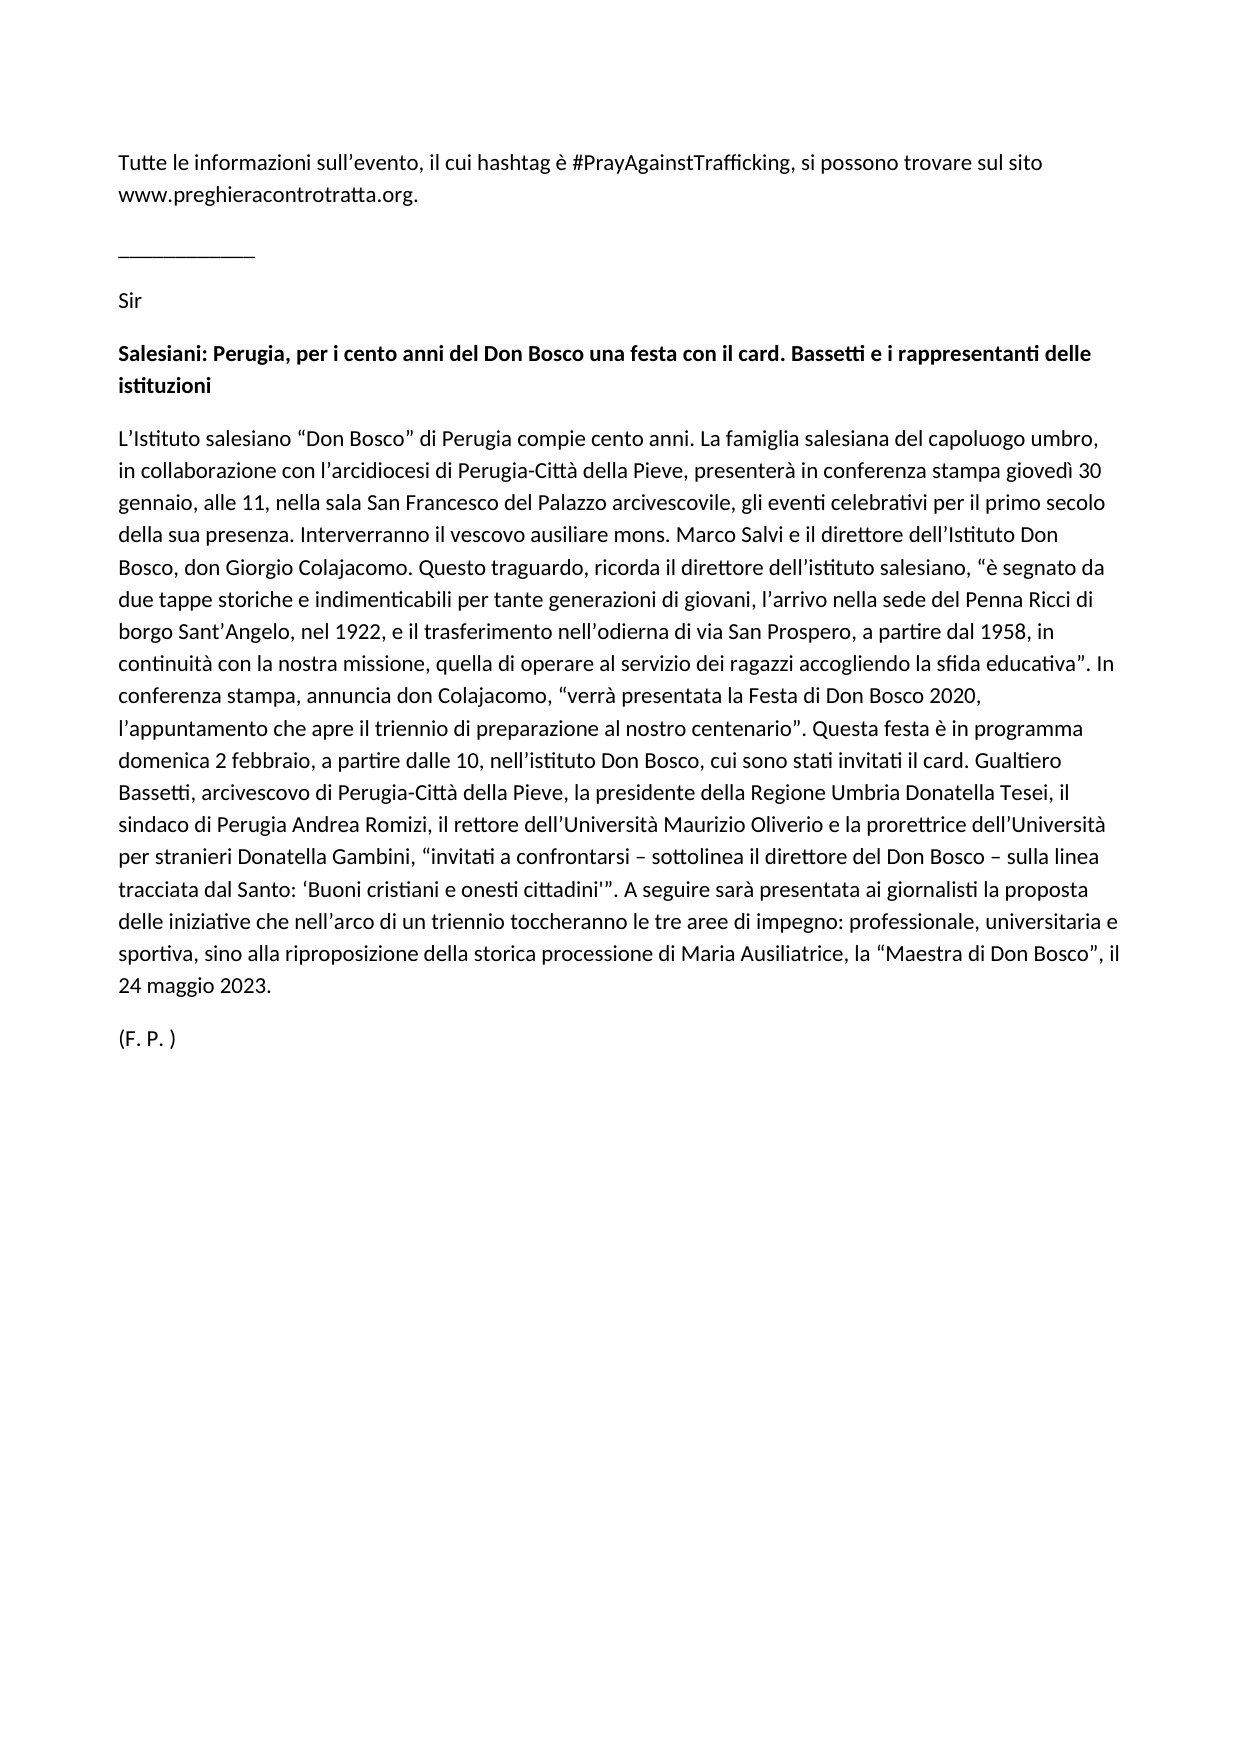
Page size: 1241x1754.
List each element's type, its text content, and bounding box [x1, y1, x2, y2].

text L’Istituto salesiano “Don Bosco” di Perugia compie cento anni. La famiglia salesiana del capoluogo umbro, in collaborazione con l’arcidiocesi di Perugia-Città della Pieve, presenterà in conferenza stampa giovedì 30 gennaio, alle 11, nella sala San Francesco del Palazzo arcivescovile, gli eventi celebrativi per il primo secolo della sua presenza. Interverranno il vescovo ausiliare mons. Marco Salvi e il direttore dell’Istituto Don Bosco, don Giorgio Colajacomo. Questo traguardo, ricorda il direttore dell’istituto salesiano, “è segnato da due tappe storiche e indimenticabili per tante generazioni di giovani, l’arrivo nella sede del Penna Ricci di borgo Sant’Angelo, nel 1922, e il trasferimento nell’odierna di via San Prospero, a partire dal 1958, in continuità con la nostra missione, quella di operare al servizio dei ragazzi accogliendo la sfida educativa”. In conferenza stampa, annuncia don Colajacomo, “verrà presentata la Festa di Don Bosco 2020, l’appuntamento che apre il triennio di preparazione al nostro centenario”. Questa festa è in programma domenica 2 febbraio, a partire dalle 10, nell’istituto Don Bosco, cui sono stati invitati il card. Gualtiero Bassetti, arcivescovo di Perugia-Città della Pieve, la presidente della Regione Umbria Donatella Tesei, il sindaco di Perugia Andrea Romizi, il rettore dell’Università Maurizio Oliverio e la prorettrice dell’Università per stranieri Donatella Gambini, “invitati a confrontarsi – sottolinea il direttore del Don Bosco – sulla linea tracciata dal Santo: ‘Buoni cristiani e onesti cittadini'”. A seguire sarà presentata ai giornalisti la proposta delle iniziative che nell’arco di un triennio toccheranno le tre aree di impegno: professionale, universitaria e sportiva, sino alla riproposizione della storica processione di Maria Ausiliatrice, la “Maestra di Don Bosco”, il 24 maggio 2023. [118, 424, 1122, 999]
text (F. P. ) [118, 1024, 1122, 1052]
text ____________ [118, 233, 1122, 261]
text Salesiani: Perugia, per i cento anni del Don Bosco una festa con il card. Bassetti e i rappresentanti delle istituzioni [118, 339, 1122, 399]
text Sir [118, 286, 1122, 314]
text Tutte le informazioni sull’evento, il cui hashtag è #PrayAgainstTrafficking, si possono trovare sul sito www.preghieracontrotratta.org. [118, 148, 1122, 208]
